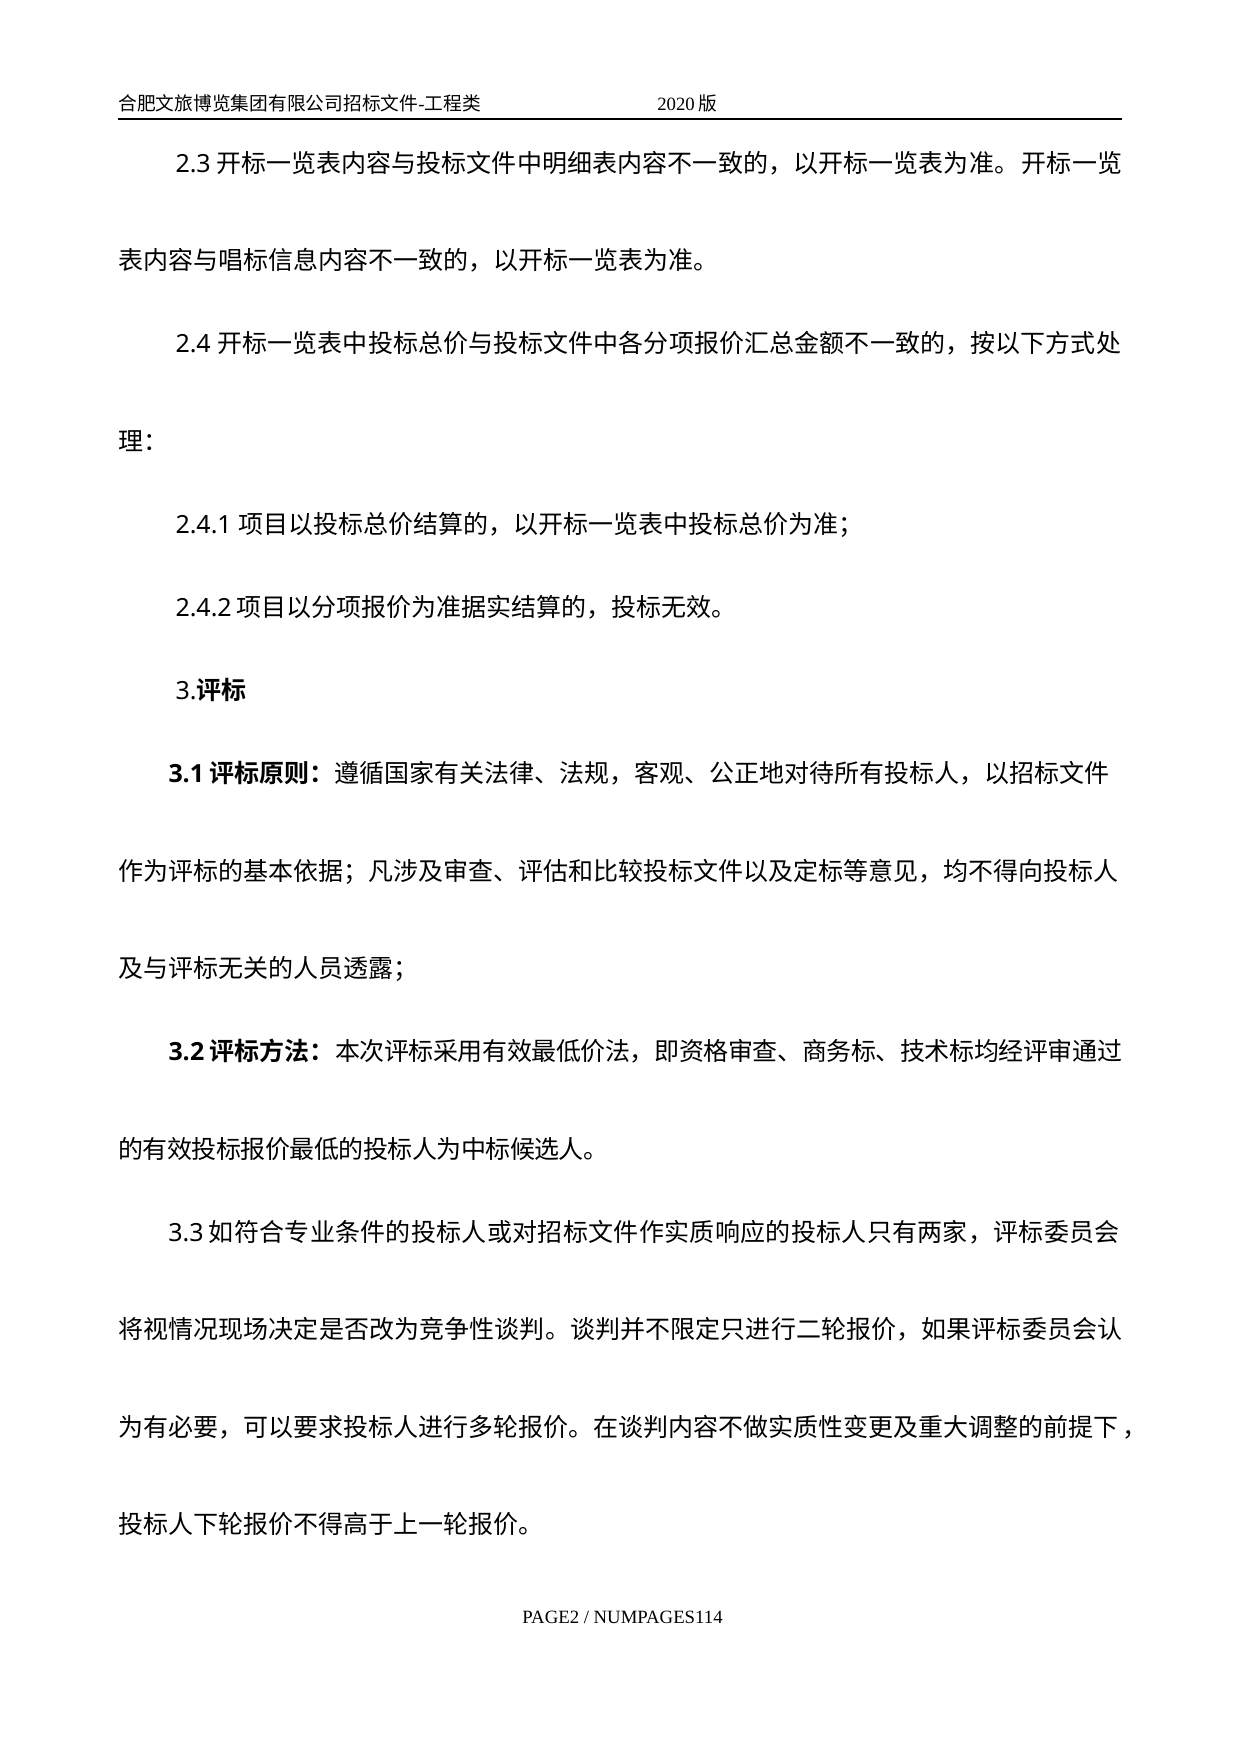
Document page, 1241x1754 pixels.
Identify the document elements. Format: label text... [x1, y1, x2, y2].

text 3.评标 [118, 656, 1122, 721]
text 2.4.2项目以分项报价为准据实结算的，投标无效。 [118, 573, 1122, 638]
text 3.2评标方法：本次评标采用有效最低价法，即资格审查、商务标、技术标均经评审通过的有效投标报价最低的投标人为中标候选人。 [118, 1017, 1122, 1180]
text 3.1评标原则：遵循国家有关法律、法规，客观、公正地对待所有投标人，以招标文件作为评标的基本依据；凡涉及审查、评估和比较投标文件以及定标等意见，均不得向投标人及与评标无关的人员透露； [118, 739, 1122, 999]
text 2.4 开标一览表中投标总价与投标文件中各分项报价汇总金额不一致的，按以下方式处理： [118, 309, 1122, 472]
text 2.4.1 项目以投标总价结算的，以开标一览表中投标总价为准； [118, 490, 1122, 555]
text 2.3开标一览表内容与投标文件中明细表内容不一致的，以开标一览表为准。开标一览表内容与唱标信息内容不一致的，以开标一览表为准。 [118, 129, 1122, 291]
text 3.3如符合专业条件的投标人或对招标文件作实质响应的投标人只有两家，评标委员会将视情况现场决定是否改为竞争性谈判。谈判并不限定只进行二轮报价，如果评标委员会认为有必要，可以要求投标人进行多轮报价。在谈判内容不做实质性变更及重大调整的前提下，投标人下轮报价不得高于上一轮报价。 [118, 1198, 1122, 1556]
